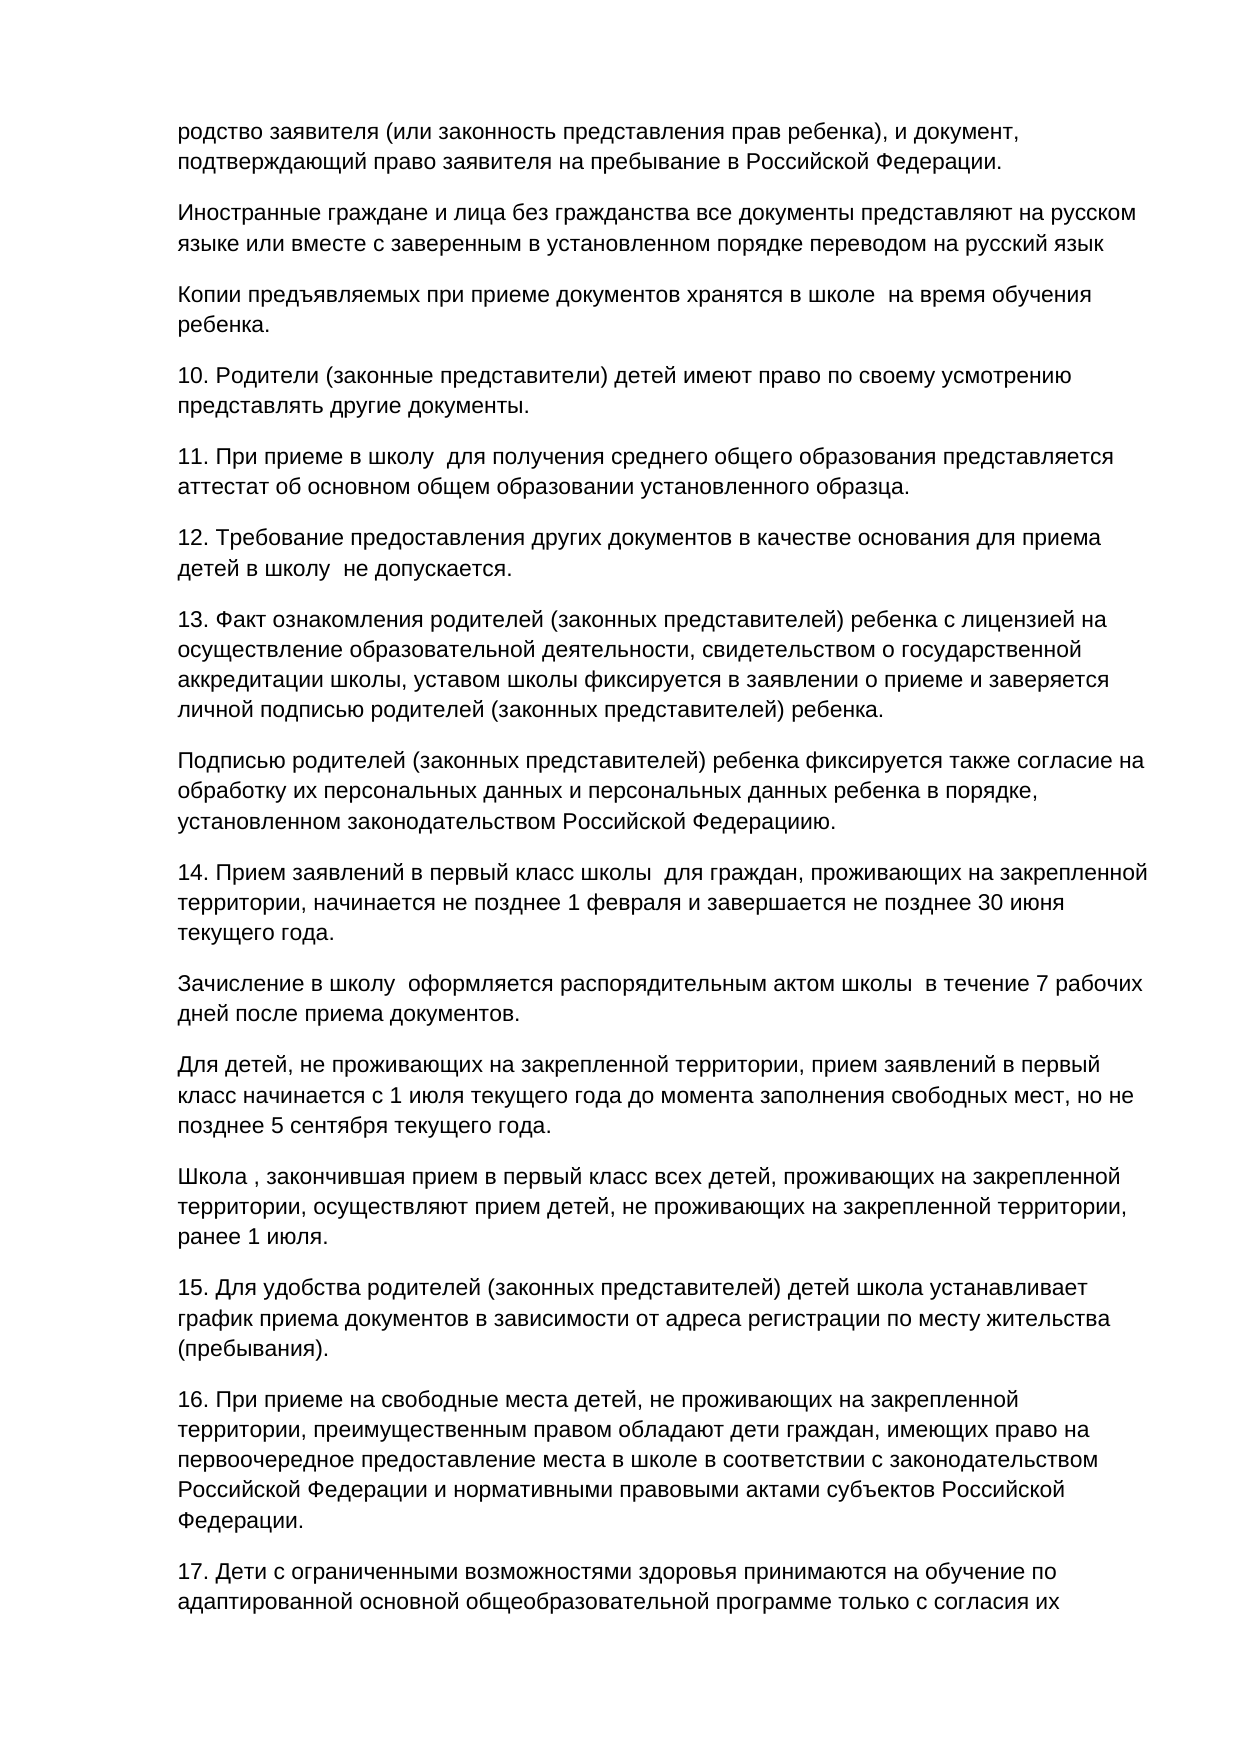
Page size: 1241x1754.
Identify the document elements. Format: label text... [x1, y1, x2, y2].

text 11. При приеме в школу для получения среднего общего образования представляется аттестат об основном общем образовании установленного образца. [177, 443, 1152, 500]
text 10. Родители (законные представители) детей имеют право по своему усмотрению представлять другие документы. [177, 362, 1152, 418]
text Подписью родителей (законных представителей) ребенка фиксируется также согласие на обработку их персональных данных и персональных данных ребенка в порядке, установленном законодательством Российской Федерациию. [177, 747, 1152, 834]
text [177, 118, 1152, 175]
text Школа , закончившая прием в первый класс всех детей, проживающих на закрепленной территории, осуществляют прием детей, не проживающих на закрепленной территории, ранее 1 июля. [177, 1163, 1152, 1250]
text Для детей, не проживающих на закрепленной территории, прием заявлений в первый класс начинается с 1 июля текущего года до момента заполнения свободных мест, но не позднее 5 сентября текущего года. [177, 1051, 1152, 1138]
text 15. Для удобства родителей (законных представителей) детей школа устанавливает график приема документов в зависимости от адреса регистрации по месту жительства (пребывания). [177, 1274, 1152, 1361]
text 14. Прием заявлений в первый класс школы для граждан, проживающих на закрепленной территории, начинается не позднее 1 февраля и завершается не позднее 30 июня текущего года. [177, 859, 1152, 946]
text 16. При приеме на свободные места детей, не проживающих на закрепленной территории, преимущественным правом обладают дети граждан, имеющих право на первоочередное предоставление места в школе в соответствии с законодательством Российской Федерации и нормативными правовыми актами субъектов Российской Федерации. [177, 1386, 1152, 1533]
text Зачисление в школу оформляется распорядительным актом школы в течение 7 рабочих дней после приема документов. [177, 970, 1152, 1027]
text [177, 1558, 1152, 1614]
text Иностранные граждане и лица без гражданства все документы представляют на русском языке или вместе с заверенным в установленном порядке переводом на русский язык [177, 199, 1152, 256]
text Копии предъявляемых при приеме документов хранятся в школе на время обучения ребенка. [177, 281, 1152, 337]
text 13. Факт ознакомления родителей (законных представителей) ребенка с лицензией на осуществление образовательной деятельности, свидетельством о государственной аккредитации школы, уставом школы фиксируется в заявлении о приеме и заверяется личной подписью родителей (законных представителей) ребенка. [177, 606, 1152, 723]
text 12. Требование предоставления других документов в качестве основания для приема детей в школу не допускается. [177, 524, 1152, 581]
